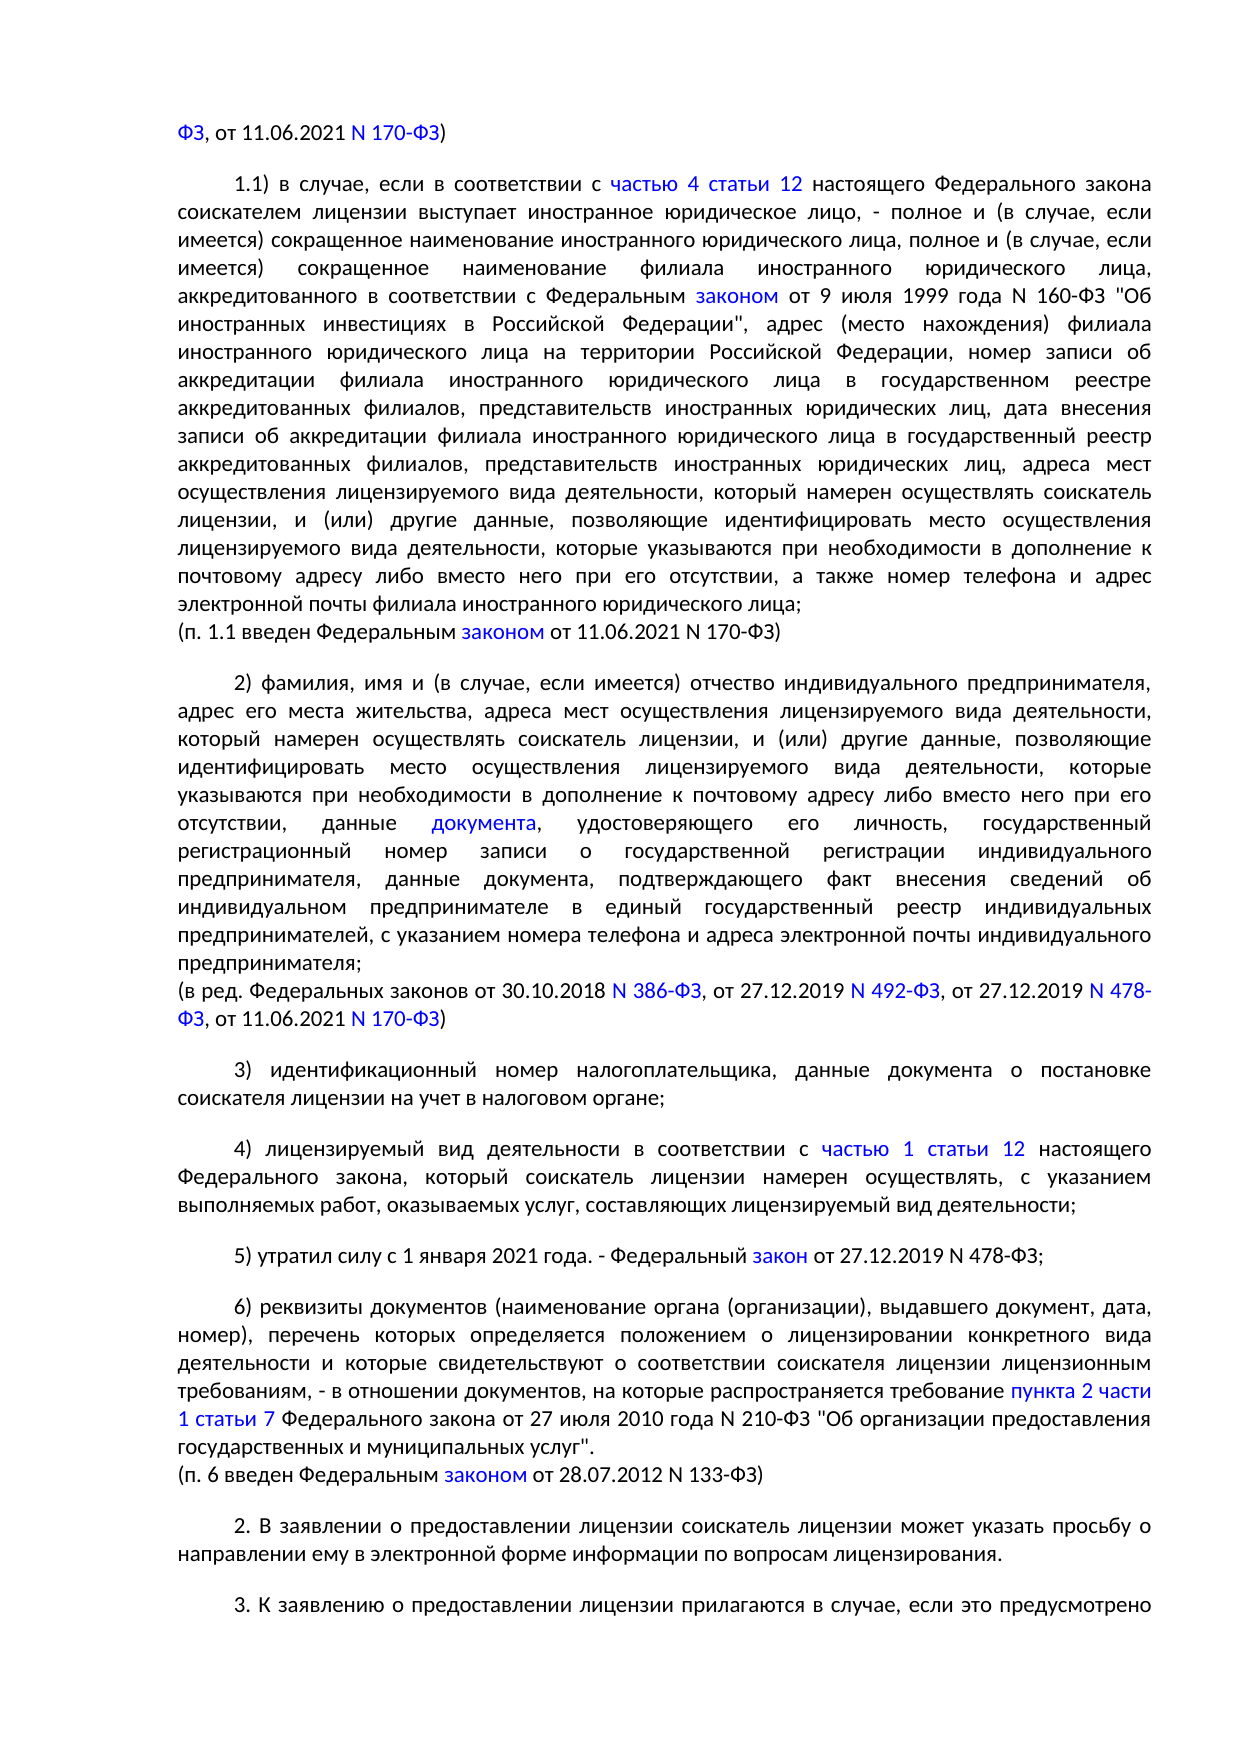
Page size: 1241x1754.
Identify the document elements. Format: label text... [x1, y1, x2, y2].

text (п. 1.1 введен Федеральным законом от 11.06.2021 N 170-ФЗ) [177, 617, 1152, 645]
text 4) лицензируемый вид деятельности в соответствии с частью 1 статьи 12 настоящего Федерального закона, который соискатель лицензии намерен осуществлять, с указанием выполняемых работ, оказываемых услуг, составляющих лицензируемый вид деятельности; [177, 1134, 1152, 1218]
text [177, 1590, 1152, 1618]
text 1.1) в случае, если в соответствии с частью 4 статьи 12 настоящего Федерального закона соискателем лицензии выступает иностранное юридическое лицо, - полное и (в случае, если имеется) сокращенное наименование иностранного юридического лица, полное и (в случае, если имеется) сокращенное наименование филиала иностранного юридического лица, аккредитованного в соответствии с Федеральным законом от 9 июля 1999 года N 160-ФЗ "Об иностранных инвестициях в Российской Федерации", адрес (место нахождения) филиала иностранного юридического лица на территории Российской Федерации, номер записи об аккредитации филиала иностранного юридического лица в государственном реестре аккредитованных филиалов, представительств иностранных юридических лиц, дата внесения записи об аккредитации филиала иностранного юридического лица в государственный реестр аккредитованных филиалов, представительств иностранных юридических лиц, адреса мест осуществления лицензируемого вида деятельности, который намерен осуществлять соискатель лицензии, и (или) другие данные, позволяющие идентифицировать место осуществления лицензируемого вида деятельности, которые указываются при необходимости в дополнение к почтовому адресу либо вместо него при его отсутствии, а также номер телефона и адрес электронной почты филиала иностранного юридического лица; [177, 169, 1152, 617]
text 5) утратил силу с 1 января 2021 года. - Федеральный закон от 27.12.2019 N 478-ФЗ; [177, 1241, 1152, 1269]
text (п. 6 введен Федеральным законом от 28.07.2012 N 133-ФЗ) [177, 1461, 1152, 1488]
text 3) идентификационный номер налогоплательщика, данные документа о постановке соискателя лицензии на учет в налоговом органе; [177, 1056, 1152, 1112]
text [177, 118, 1152, 146]
text 6) реквизиты документов (наименование органа (организации), выдавшего документ, дата, номер), перечень которых определяется положением о лицензировании конкретного вида деятельности и которые свидетельствуют о соответствии соискателя лицензии лицензионным требованиям, - в отношении документов, на которые распространяется требование пункта 2 части 1 статьи 7 Федерального закона от 27 июля 2010 года N 210-ФЗ "Об организации предоставления государственных и муниципальных услуг". [177, 1292, 1152, 1461]
text 2. В заявлении о предоставлении лицензии соискатель лицензии может указать просьбу о направлении ему в электронной форме информации по вопросам лицензирования. [177, 1511, 1152, 1567]
text (в ред. Федеральных законов от 30.10.2018 N 386-ФЗ, от 27.12.2019 N 492-ФЗ, от 27.12.2019 N 478-ФЗ, от 11.06.2021 N 170-ФЗ) [177, 977, 1152, 1033]
text 2) фамилия, имя и (в случае, если имеется) отчество индивидуального предпринимателя, адрес его места жительства, адреса мест осуществления лицензируемого вида деятельности, который намерен осуществлять соискатель лицензии, и (или) другие данные, позволяющие идентифицировать место осуществления лицензируемого вида деятельности, которые указываются при необходимости в дополнение к почтовому адресу либо вместо него при его отсутствии, данные документа, удостоверяющего его личность, государственный регистрационный номер записи о государственной регистрации индивидуального предпринимателя, данные документа, подтверждающего факт внесения сведений об индивидуальном предпринимателе в единый государственный реестр индивидуальных предпринимателей, с указанием номера телефона и адреса электронной почты индивидуального предпринимателя; [177, 668, 1152, 977]
